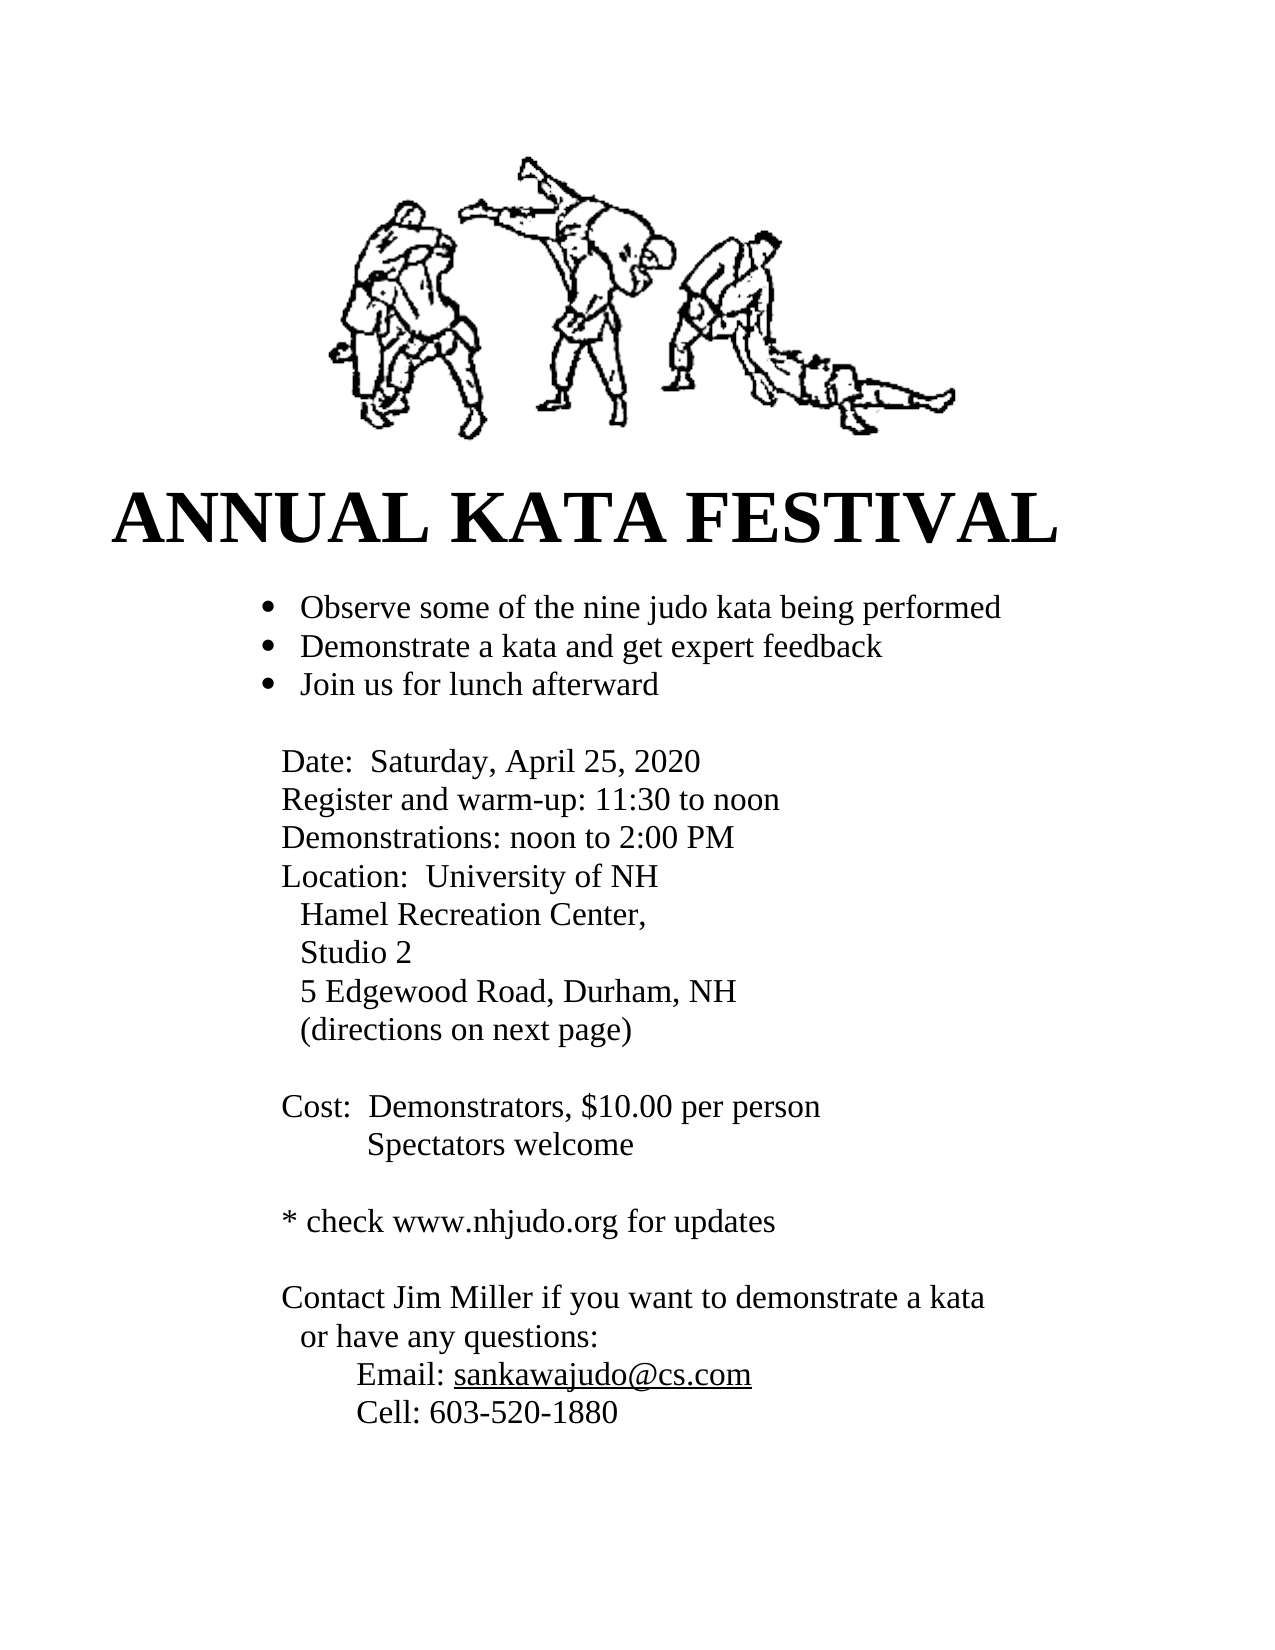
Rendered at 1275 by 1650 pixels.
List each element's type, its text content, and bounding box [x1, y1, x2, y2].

list Contact Jim Miller if you want to demonstrate a kata [281, 1277, 1125, 1316]
text * check www.nhjudo.org for updates [206, 1201, 1125, 1239]
list Date: Saturday, April 25, 2020 [281, 741, 1125, 779]
list Demonstrations: noon to 2:00 PM [281, 817, 1125, 856]
text (directions on next page) [300, 1009, 1125, 1047]
text Studio 2 [300, 932, 1125, 971]
text Hamel Recreation Center, [300, 894, 1125, 932]
list Demonstrate a kata and get expert feedback [262, 626, 1125, 664]
list Cell: 603-520-1880 [281, 1392, 1125, 1431]
list Email: sankawajudo@cs.com [281, 1354, 1125, 1392]
text 5 Edgewood Road, Durham, NH [300, 971, 1125, 1009]
text Location: University of NH [281, 856, 1125, 894]
list Spectators welcome [281, 1124, 1125, 1162]
text ANNUAL KATA FESTIVAL [47, 472, 1125, 559]
list Join us for lunch afterward [262, 664, 1125, 702]
list Observe some of the nine judo kata being performed [262, 587, 1125, 626]
picture [313, 150, 962, 444]
list Register and warm-up: 11:30 to noon [281, 779, 1125, 817]
list Cost: Demonstrators, $10.00 per person [281, 1086, 1125, 1124]
list or have any questions: [281, 1316, 1125, 1354]
